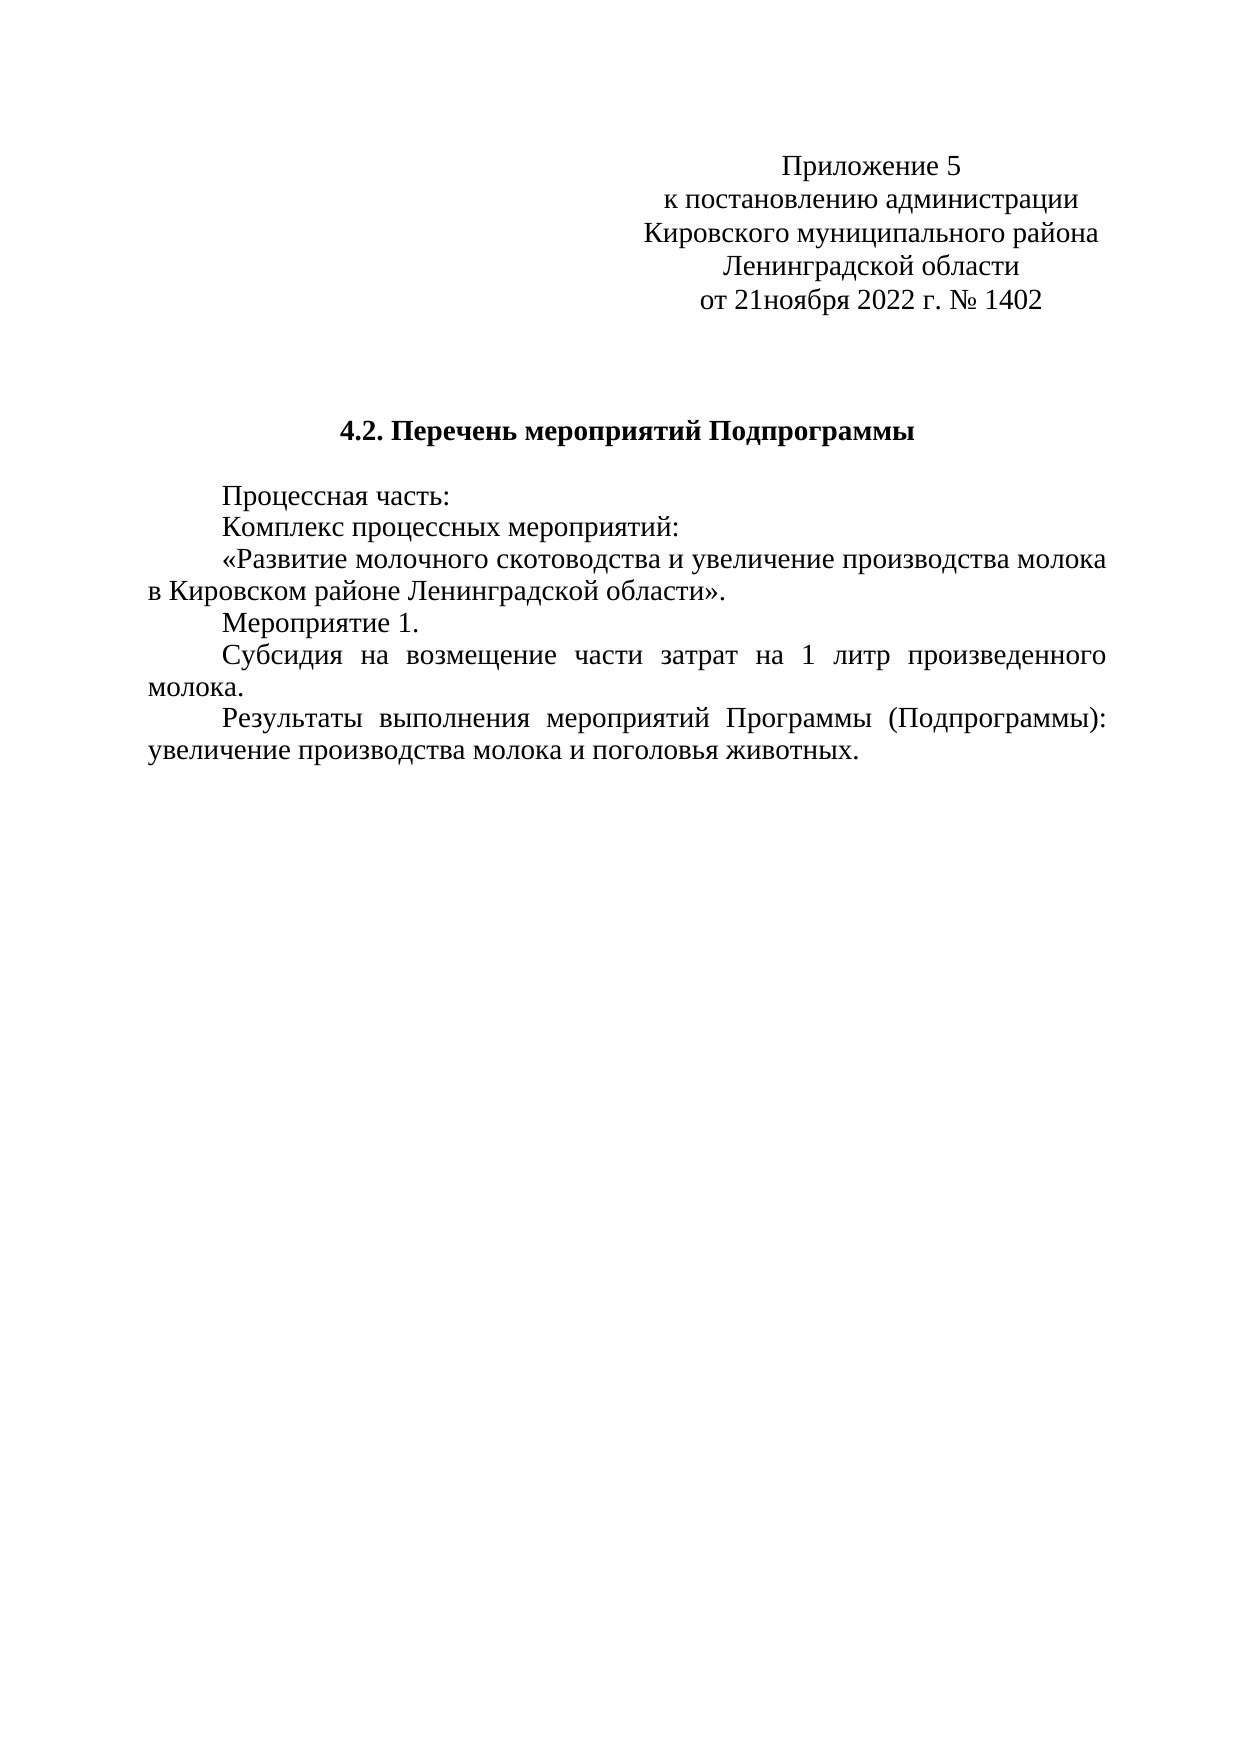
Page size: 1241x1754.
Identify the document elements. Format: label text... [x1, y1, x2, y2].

text 4.2. Перечень мероприятий Подпрограммы [148, 413, 1107, 446]
text Процессная часть: [148, 480, 1107, 511]
text Мероприятие 1. [148, 607, 1107, 639]
text Приложение 5 [635, 148, 1107, 181]
text Субсидия на возмещение части затрат на 1 литр произведенного молока. [148, 639, 1107, 702]
text Ленинградской области [635, 248, 1107, 282]
text Кировского муниципального района [635, 215, 1107, 248]
text Результаты выполнения мероприятий Программы (Подпрограммы): увеличение производства молока и поголовья животных. [148, 702, 1107, 766]
text к постановлению администрации [635, 181, 1107, 215]
text от 21ноября 2022 г. № 1402 [635, 282, 1107, 315]
text Комплекс процессных мероприятий: [148, 511, 1107, 543]
text «Развитие молочного скотоводства и увеличение производства молока в Кировском районе Ленинградской области». [148, 543, 1107, 607]
